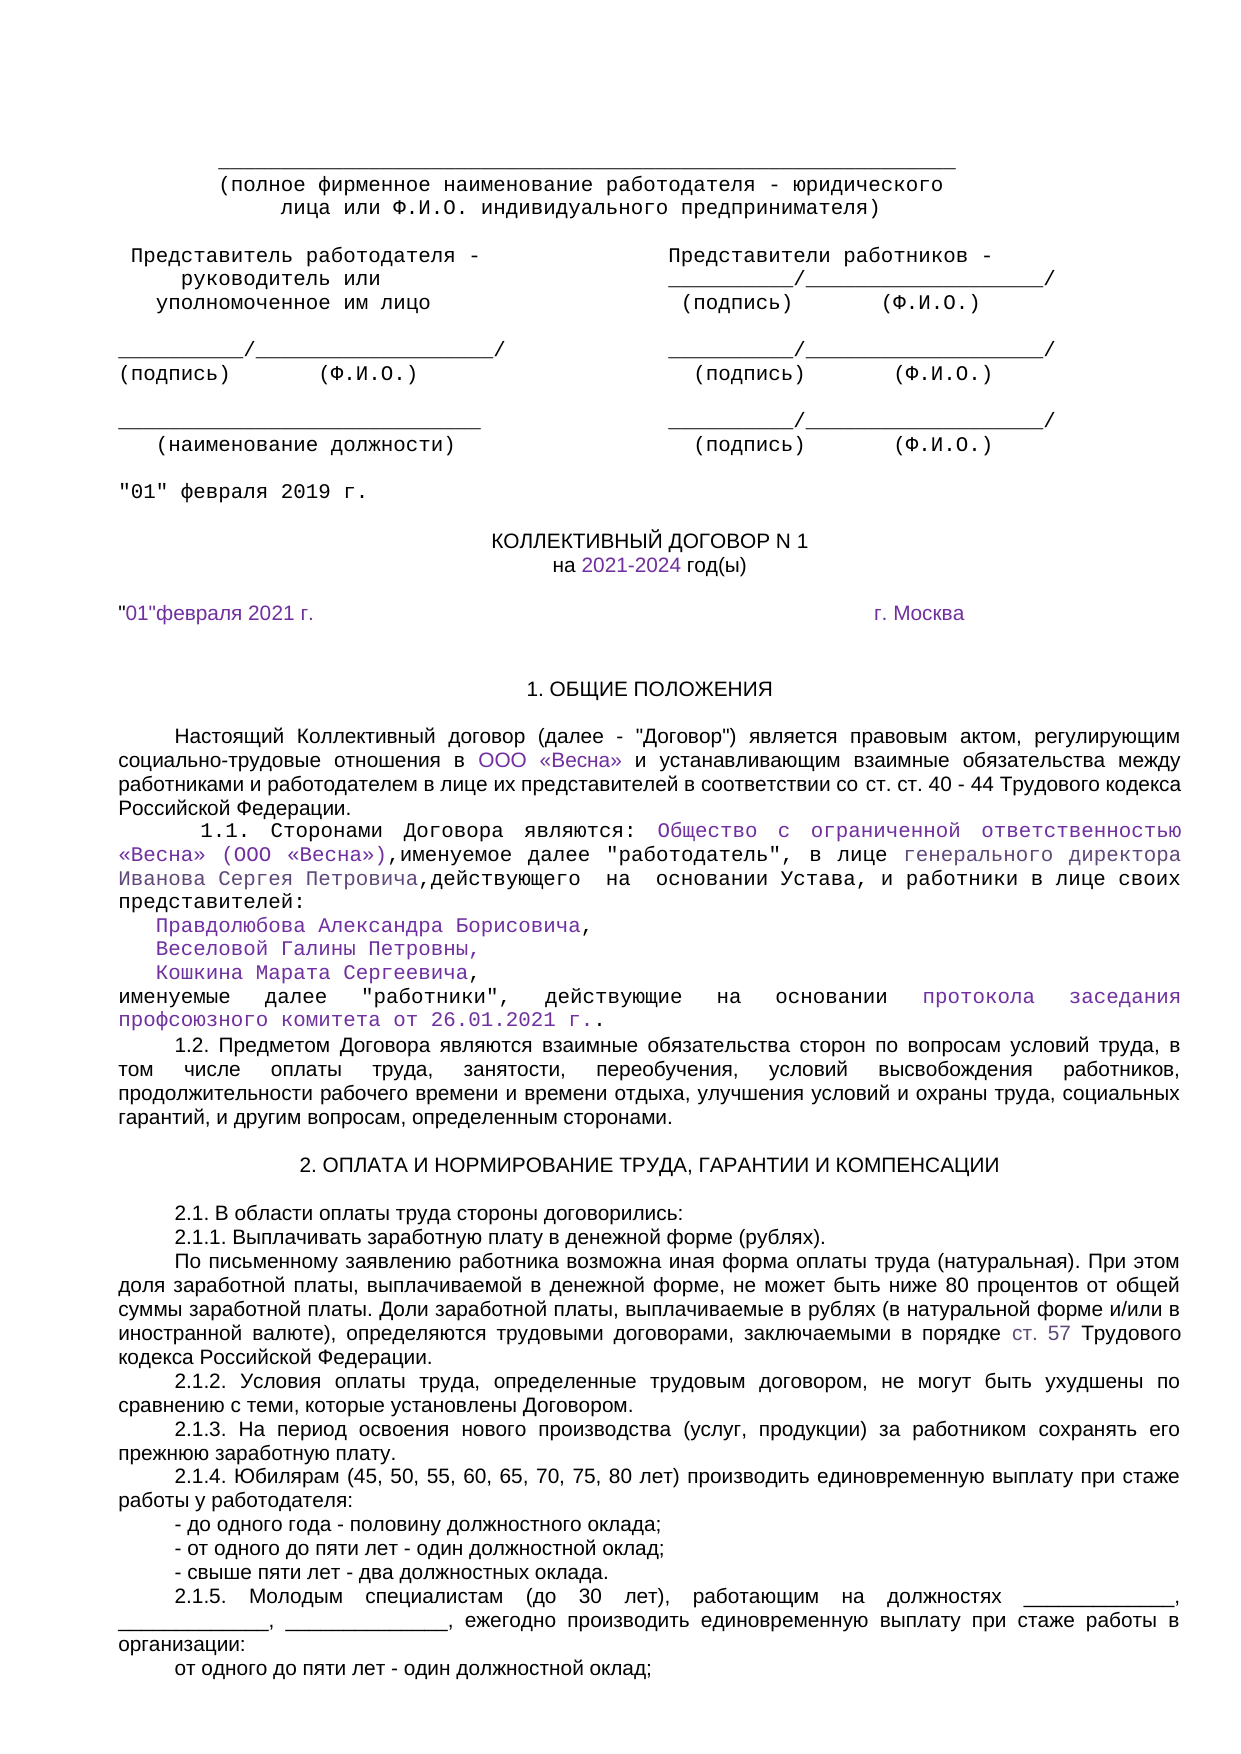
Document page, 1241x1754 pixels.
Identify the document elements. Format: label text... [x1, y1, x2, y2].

text 1. ОБЩИЕ ПОЛОЖЕНИЯ [118, 676, 1181, 700]
text 2.1.1. Выплачивать заработную плату в денежной форме (рублях). [118, 1225, 1181, 1249]
text (подпись) (Ф.И.О.) (подпись) (Ф.И.О.) [118, 363, 1181, 386]
text - до одного года - половину должностного оклада; [118, 1512, 1181, 1536]
text 2. ОПЛАТА И НОРМИРОВАНИЕ ТРУДА, ГАРАНТИИ И КОМПЕНСАЦИИ [118, 1153, 1181, 1177]
text "01" февраля 2019 г. [118, 481, 1181, 505]
text лица или Ф.И.О. индивидуального предпринимателя) [118, 197, 1181, 221]
text 2.1.5. Молодым специалистам (до 30 лет), работающим на должностях _____________, _____________, ______________, ежегодно производить единовременную выплату при стаже работы в организации: [118, 1584, 1181, 1656]
text на 2021-2024 год(ы) [118, 553, 1181, 577]
text Правдолюбова Александра Борисовича, [118, 915, 1181, 938]
text 2.1. В области оплаты труда стороны договорились: [118, 1201, 1181, 1225]
text Веселовой Галины Петровны, [118, 938, 1181, 962]
text 2.1.4. Юбилярам (45, 50, 55, 60, 65, 70, 75, 80 лет) производить единовременную выплату при стаже работы у работодателя: [118, 1464, 1181, 1512]
text именуемые далее "работники", действующие на основании протокола заседания профсоюзного комитета от 26.01.2021 г.. [118, 986, 1181, 1033]
text ___________________________________________________________ [118, 150, 1181, 174]
text __________/___________________/ __________/___________________/ [118, 339, 1181, 363]
text Настоящий Коллективный договор (далее - "Договор") является правовым актом, регулирующим социально-трудовые отношения в ООО «Весна» и устанавливающим взаимные обязательства между работниками и работодателем в лице их представителей в соответствии со ст. ст. 40 - 44 Трудового кодекса Российской Федерации. [118, 724, 1181, 820]
text Кошкина Марата Сергеевича, [118, 962, 1181, 986]
text - свыше пяти лет - два должностных оклада. [118, 1560, 1181, 1584]
text По письменному заявлению работника возможна иная форма оплаты труда (натуральная). При этом доля заработной платы, выплачиваемой в денежной форме, не может быть ниже 80 процентов от общей суммы заработной платы. Доли заработной платы, выплачиваемые в рублях (в натуральной форме и/или в иностранной валюте), определяются трудовыми договорами, заключаемыми в порядке ст. 57 Трудового кодекса Российской Федерации. [118, 1249, 1181, 1368]
text уполномоченное им лицо (подпись) (Ф.И.О.) [118, 292, 1181, 316]
text Представитель работодателя - Представители работников - [118, 244, 1181, 268]
text (полное фирменное наименование работодателя - юридического [118, 174, 1181, 197]
text "01"февраля 2021 г. г. Москва [118, 601, 1181, 624]
text (наименование должности) (подпись) (Ф.И.О.) [118, 434, 1181, 457]
text КОЛЛЕКТИВНЫЙ ДОГОВОР N 1 [118, 529, 1181, 553]
text - от одного до пяти лет - один должностной оклад; [118, 1536, 1181, 1560]
text 2.1.3. На период освоения нового производства (услуг, продукции) за работником сохранять его прежнюю заработную плату. [118, 1416, 1181, 1464]
text 1.1. Сторонами Договора являются: Общество с ограниченной ответственностью «Весна» (ООО «Весна»),именуемое далее "работодатель", в лице генерального директора Иванова Сергея Петровича,действующего на основании Устава, и работники в лице своих представителей: [118, 820, 1181, 915]
text 2.1.2. Условия оплаты труда, определенные трудовым договором, не могут быть ухудшены по сравнению с теми, которые установлены Договором. [118, 1368, 1181, 1416]
text 1.2. Предметом Договора являются взаимные обязательства сторон по вопросам условий труда, в том числе оплаты труда, занятости, переобучения, условий высвобождения работников, продолжительности рабочего времени и времени отдыха, улучшения условий и охраны труда, социальных гарантий, и другим вопросам, определенным сторонами. [118, 1033, 1181, 1129]
text от одного до пяти лет - один должностной оклад; [118, 1656, 1181, 1680]
text руководитель или __________/___________________/ [118, 268, 1181, 292]
text _____________________________ __________/___________________/ [118, 410, 1181, 434]
